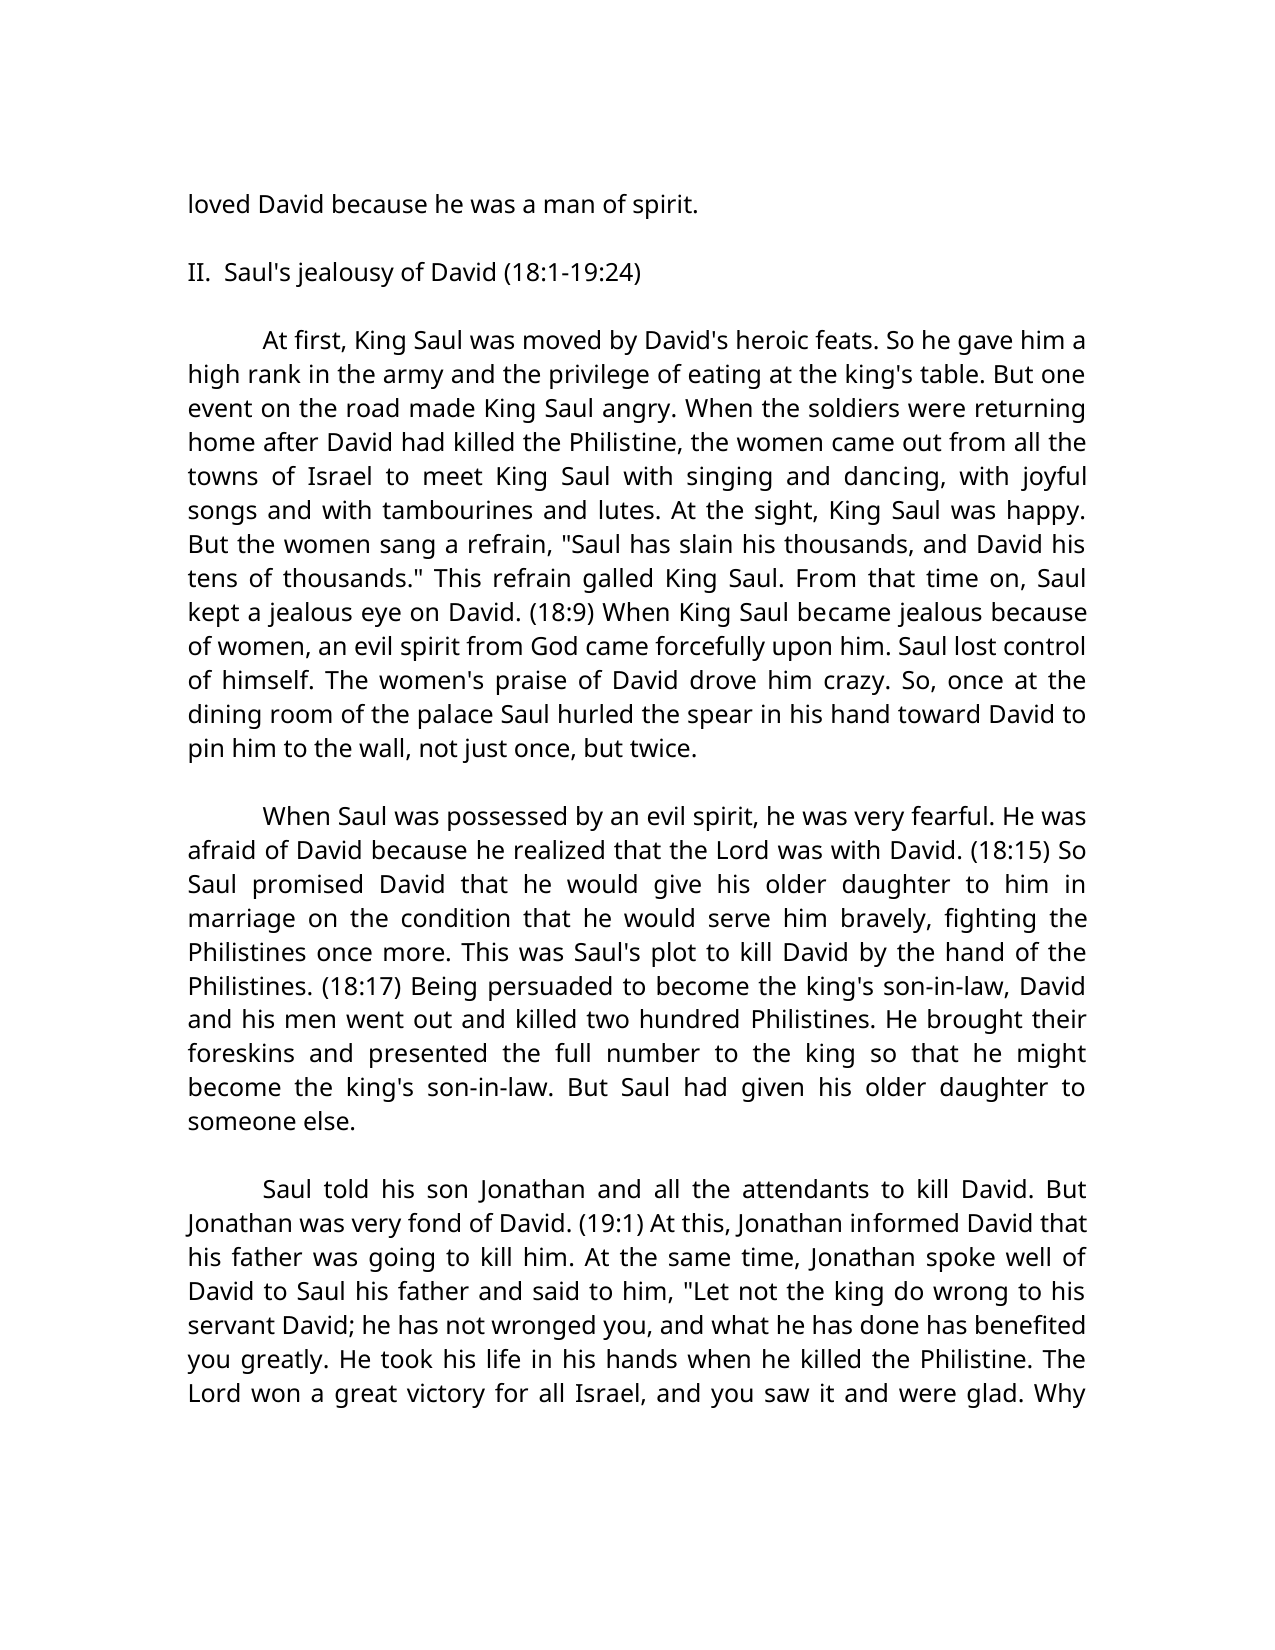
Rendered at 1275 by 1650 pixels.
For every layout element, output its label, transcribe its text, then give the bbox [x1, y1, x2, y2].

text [187, 187, 1087, 221]
text At first, King Saul was moved by David's heroic feats. So he gave him a high rank in the army and the privilege of eating at the king's table. But one event on the road made King Saul angry. When the soldiers were returning home after David had killed the Philistine, the women came out from all the towns of Israel to meet King Saul with singing and dancing, with joyful songs and with tambourines and lutes. At the sight, King Saul was happy. But the women sang a refrain, "Saul has slain his thousands, and David his tens of thousands." This refrain galled King Saul. From that time on, Saul kept a jealous eye on David. (18:9) When King Saul became jealous because of women, an evil spirit from God came forcefully upon him. Saul lost control of himself. The women's praise of David drove him crazy. So, once at the dining room of the palace Saul hurled the spear in his hand toward David to pin him to the wall, not just once, but twice. [187, 323, 1087, 765]
text When Saul was possessed by an evil spirit, he was very fearful. He was afraid of David because he realized that the Lord was with David. (18:15) So Saul promised David that he would give his older daughter to him in marriage on the condition that he would serve him bravely, fighting the Philistines once more. This was Saul's plot to kill David by the hand of the Philistines. (18:17) Being persuaded to become the king's son-in-law, David and his men went out and killed two hundred Philistines. He brought their foreskins and presented the full number to the king so that he might become the king's son-in-law. But Saul had given his older daughter to someone else. [187, 799, 1087, 1138]
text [187, 1172, 1087, 1410]
text II. Saul's jealousy of David (18:1-19:24) [187, 255, 1087, 289]
